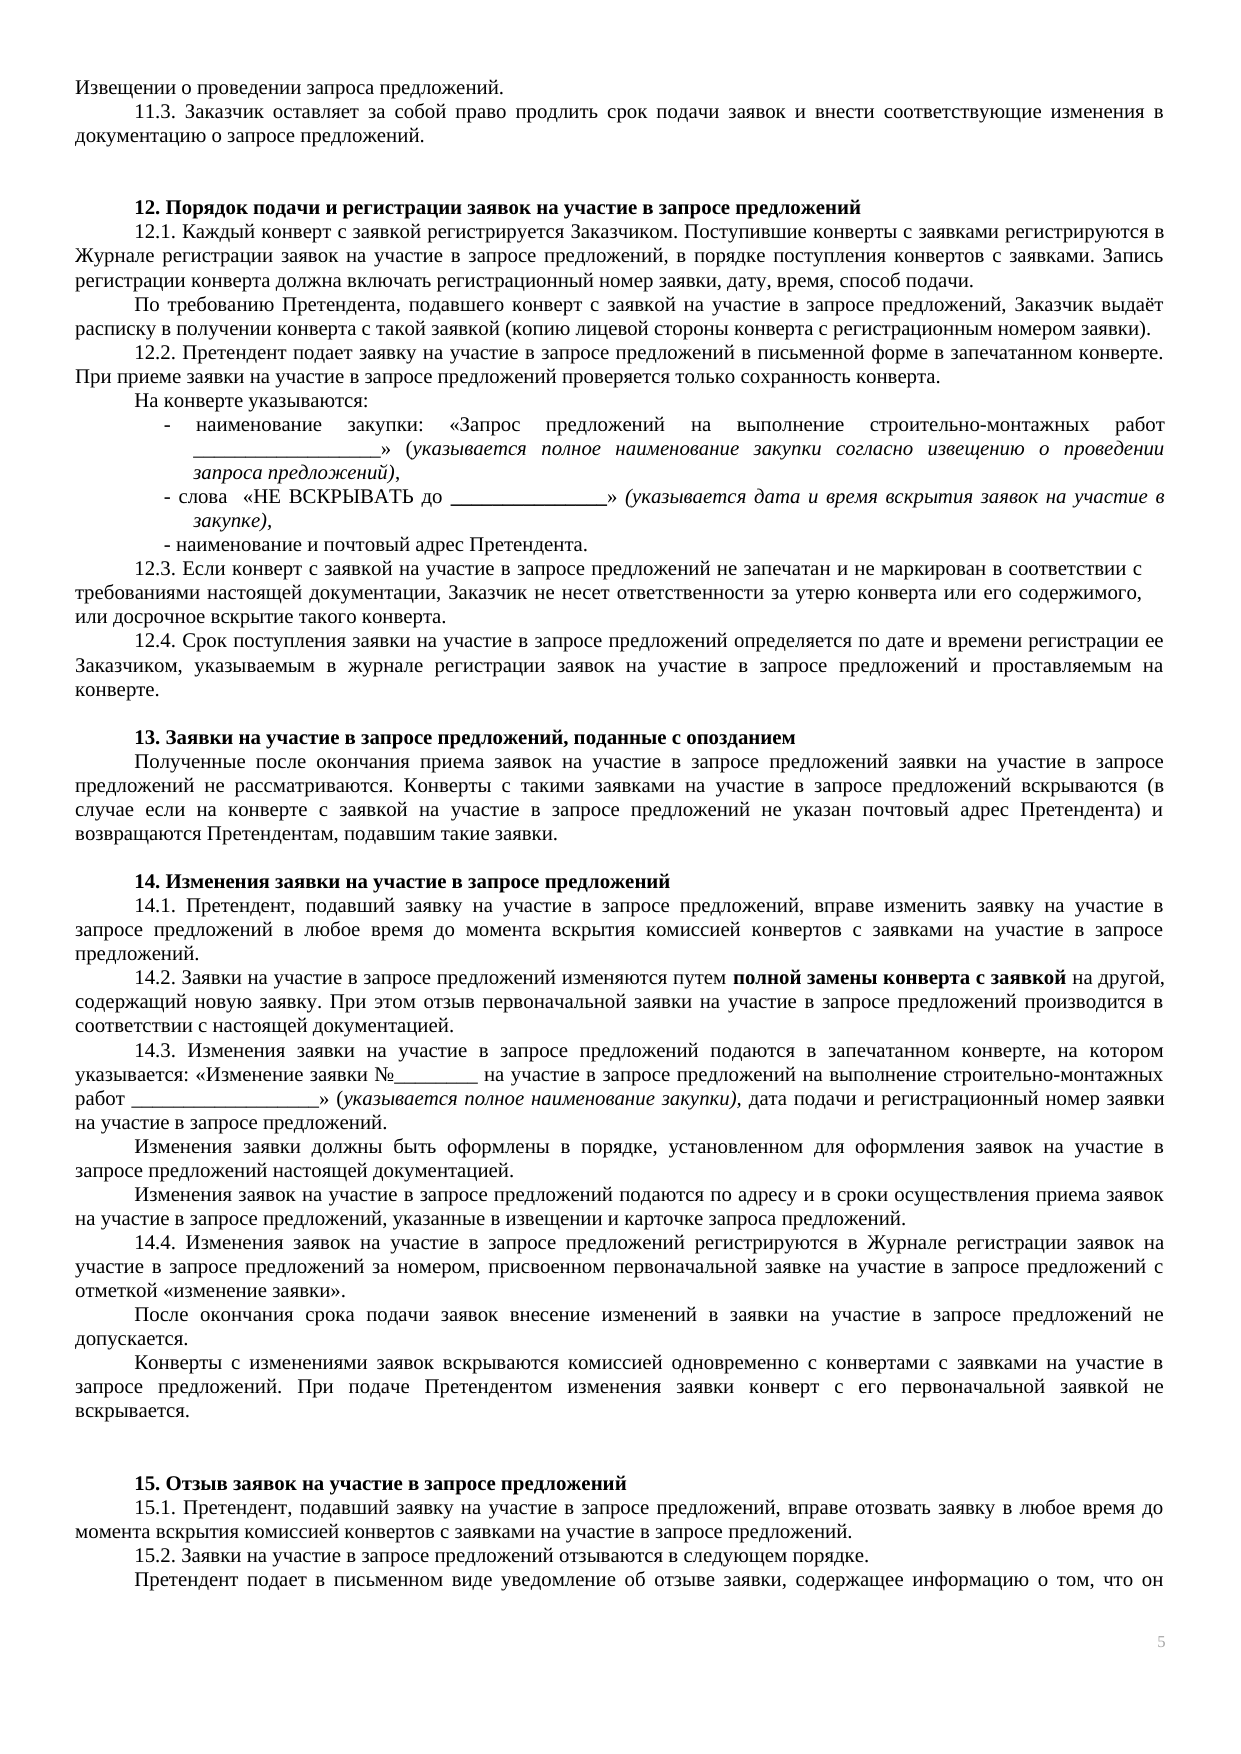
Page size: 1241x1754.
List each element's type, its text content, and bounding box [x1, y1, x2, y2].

text 15.1. Претендент, подавший заявку на участие в запросе предложений, вправе отозвать заявку в любое время до момента вскрытия комиссией конвертов с заявками на участие в запросе предложений. [75, 1495, 1165, 1543]
text 14.1. Претендент, подавший заявку на участие в запросе предложений, вправе изменить заявку на участие в запросе предложений в любое время до момента вскрытия комиссией конвертов с заявками на участие в запросе предложений. [75, 893, 1165, 965]
text - наименование закупки: «Запрос предложений на выполнение строительно-монтажных работ __________________» (указывается полное наименование закупки согласно извещению о проведении запроса предложений), [164, 412, 1165, 484]
text 12.2. Претендент подает заявку на участие в запросе предложений в письменной форме в запечатанном конверте. При приеме заявки на участие в запросе предложений проверяется только сохранность конверта. [75, 340, 1165, 388]
text 15.2. Заявки на участие в запросе предложений отзываются в следующем порядке. [75, 1543, 1165, 1567]
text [75, 75, 1165, 99]
text - слова «НЕ ВСКРЫВАТЬ до _______________» (указывается дата и время вскрытия заявок на участие в закупке), [164, 484, 1165, 532]
text 14.4. Изменения заявок на участие в запросе предложений регистрируются в Журнале регистрации заявок на участие в запросе предложений за номером, присвоенном первоначальной заявке на участие в запросе предложений с отметкой «изменение заявки». [75, 1230, 1165, 1302]
text 12.1. Каждый конверт с заявкой регистрируется Заказчиком. Поступившие конверты с заявками регистрируются в Журнале регистрации заявок на участие в запросе предложений, в порядке поступления конвертов с заявками. Запись регистрации конверта должна включать регистрационный номер заявки, дату, время, способ подачи. [75, 219, 1165, 292]
text Изменения заявок на участие в запросе предложений подаются по адресу и в сроки осуществления приема заявок на участие в запросе предложений, указанные в извещении и карточке запроса предложений. [75, 1182, 1165, 1230]
text Полученные после окончания приема заявок на участие в запросе предложений заявки на участие в запросе предложений не рассматриваются. Конверты с такими заявками на участие в запросе предложений вскрываются (в случае если на конверте с заявкой на участие в запросе предложений не указан почтовый адрес Претендента) и возвращаются Претендентам, подавшим такие заявки. [75, 749, 1165, 845]
text 13. Заявки на участие в запросе предложений, поданные с опозданием [75, 725, 1165, 749]
text 12. Порядок подачи и регистрации заявок на участие в запросе предложений [75, 195, 1165, 219]
text Изменения заявки должны быть оформлены в порядке, установленном для оформления заявок на участие в запросе предложений настоящей документацией. [75, 1134, 1165, 1182]
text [75, 1567, 1165, 1591]
text 12.3. Если конверт с заявкой на участие в запросе предложений не запечатан и не маркирован в соответствии с требованиями настоящей документации, Заказчик не несет ответственности за утерю конверта или его содержимого, или досрочное вскрытие такого конверта. [75, 556, 1144, 628]
text 15. Отзыв заявок на участие в запросе предложений [75, 1471, 1165, 1495]
text На конверте указываются: [75, 388, 1165, 412]
text После окончания срока подачи заявок внесение изменений в заявки на участие в запросе предложений не допускается. [75, 1302, 1165, 1350]
text - наименование и почтовый адрес Претендента. [164, 532, 1165, 556]
text 14.3. Изменения заявки на участие в запросе предложений подаются в запечатанном конверте, на котором указывается: «Изменение заявки №________ на участие в запросе предложений на выполнение строительно-монтажных работ __________________» (указывается полное наименование закупки), дата подачи и регистрационный номер заявки на участие в запросе предложений. [75, 1037, 1165, 1134]
text 14. Изменения заявки на участие в запросе предложений [75, 869, 1165, 893]
text По требованию Претендента, подавшего конверт с заявкой на участие в запросе предложений, Заказчик выдаёт расписку в получении конверта с такой заявкой (копию лицевой стороны конверта с регистрационным номером заявки). [75, 292, 1165, 340]
text Конверты с изменениями заявок вскрываются комиссией одновременно с конвертами с заявками на участие в запросе предложений. При подаче Претендентом изменения заявки конверт с его первоначальной заявкой не вскрывается. [75, 1350, 1165, 1422]
text 14.2. Заявки на участие в запросе предложений изменяются путем полной замены конверта с заявкой на другой, содержащий новую заявку. При этом отзыв первоначальной заявки на участие в запросе предложений производится в соответствии с настоящей документацией. [75, 965, 1165, 1037]
text 11.3. Заказчик оставляет за собой право продлить срок подачи заявок и внести соответствующие изменения в документацию о запросе предложений. [75, 99, 1165, 147]
text 12.4. Срок поступления заявки на участие в запросе предложений определяется по дате и времени регистрации ее Заказчиком, указываемым в журнале регистрации заявок на участие в запросе предложений и проставляемым на конверте. [75, 628, 1165, 701]
